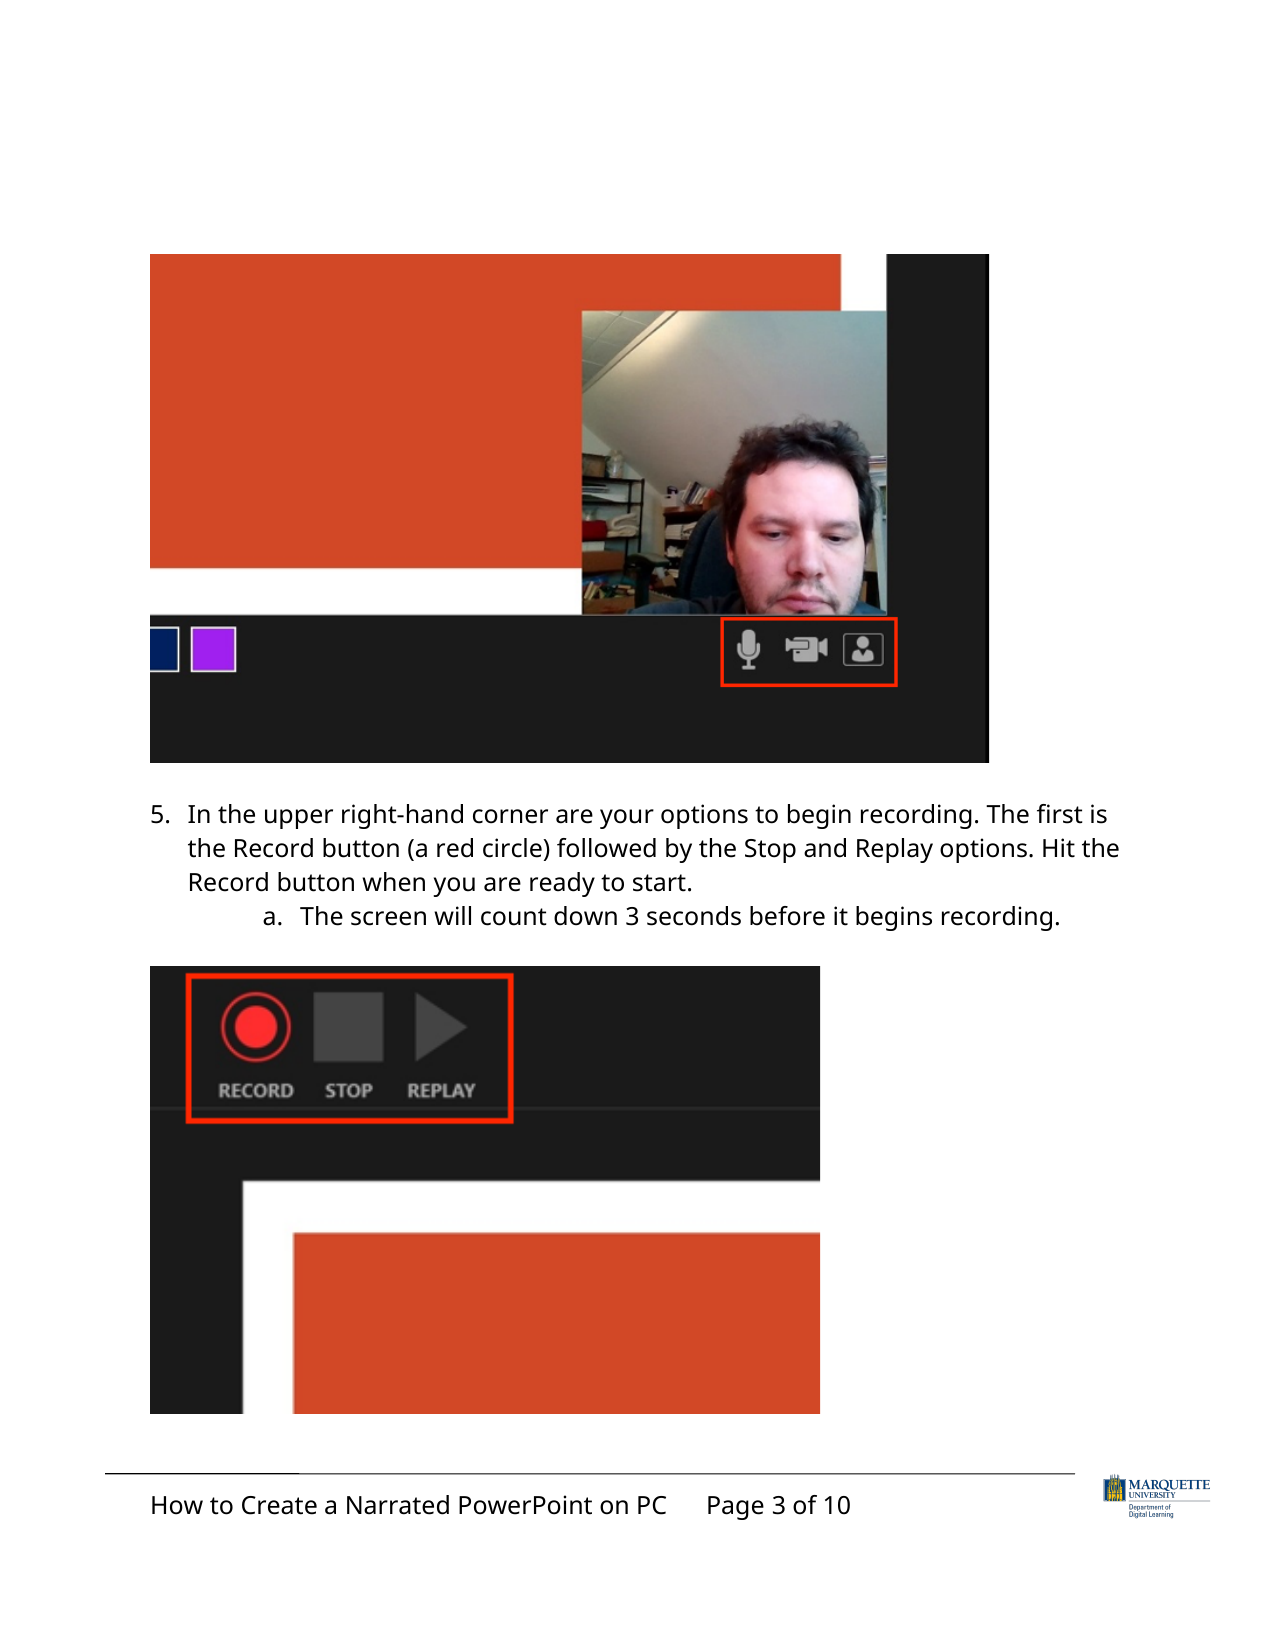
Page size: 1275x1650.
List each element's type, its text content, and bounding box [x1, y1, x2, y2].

list In the upper right-hand corner are your options to begin recording. The first is the Record button (a red circle) followed by the Stop and Replay options. Hit the Record button when you are ready to start. [150, 797, 1125, 899]
picture [1095, 1465, 1219, 1529]
picture [150, 966, 821, 1414]
list The screen will count down 3 seconds before it begins recording. [262, 899, 1125, 933]
picture [150, 254, 990, 763]
